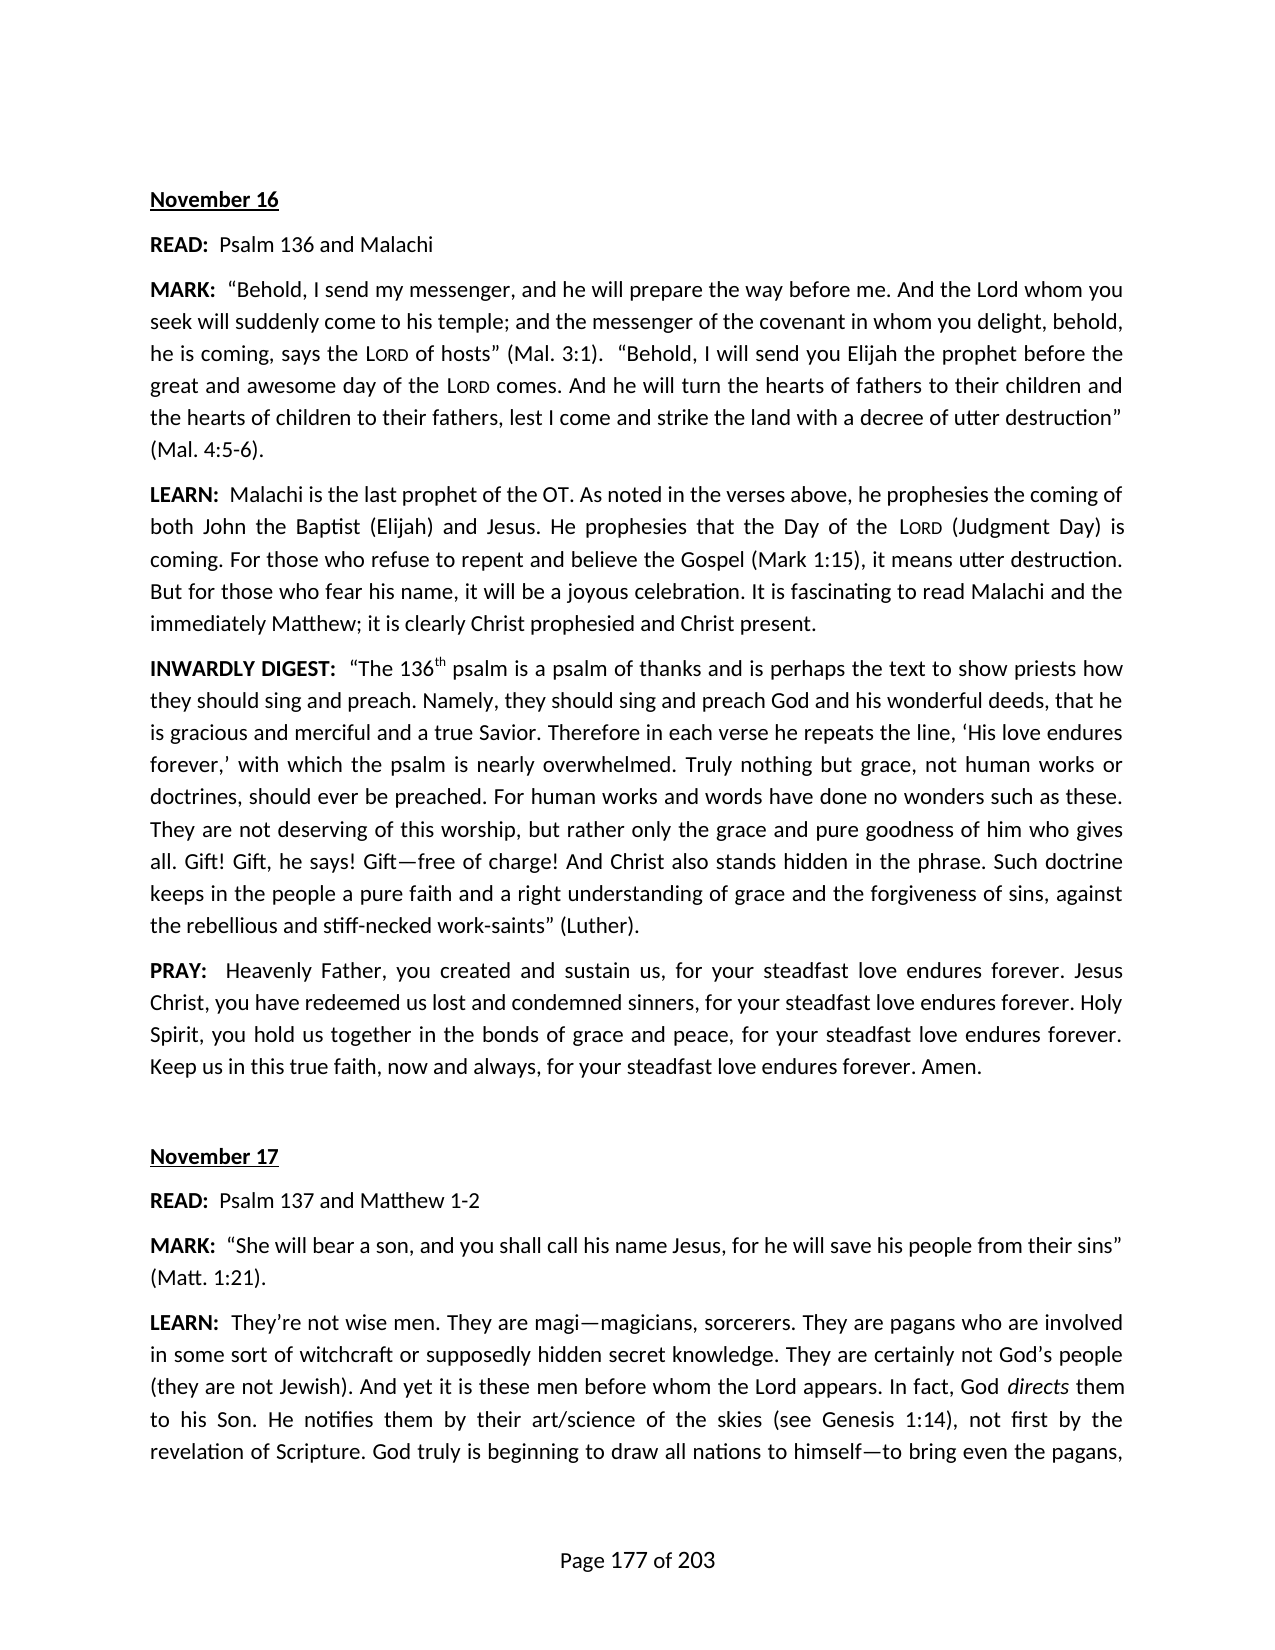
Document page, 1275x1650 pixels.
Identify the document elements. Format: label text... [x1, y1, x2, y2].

text November 17 [150, 1142, 1125, 1170]
text MARK: “Behold, I send my messenger, and he will prepare the way before me. And the Lord whom you seek will suddenly come to his temple; and the messenger of the covenant in whom you delight, behold, he is coming, says the Lord of hosts” (Mal. 3:1). “Behold, I will send you Elijah the prophet before the great and awesome day of the Lord comes. And he will turn the hearts of fathers to their children and the hearts of children to their fathers, lest I come and strike the land with a decree of utter destruction” (Mal. 4:5-6). [150, 275, 1125, 464]
text READ: Psalm 137 and Matthew 1-2 [150, 1187, 1125, 1214]
text READ: Psalm 136 and Malachi [150, 230, 1125, 258]
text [150, 1308, 1125, 1465]
text MARK: “She will bear a son, and you shall call his name Jesus, for he will save his people from their sins” (Matt. 1:21). [150, 1231, 1125, 1291]
text INWARDLY DIGEST: “The 136th psalm is a psalm of thanks and is perhaps the text to show priests how they should sing and preach. Namely, they should sing and preach God and his wonderful deeds, that he is gracious and merciful and a true Savior. Therefore in each verse he repeats the line, ‘His love endures forever,’ with which the psalm is nearly overwhelmed. Truly nothing but grace, not human works or doctrines, should ever be preached. For human works and words have done no wonders such as these. They are not deserving of this worship, but rather only the grace and pure goodness of him who gives all. Gift! Gift, he says! Gift—free of charge! And Christ also stands hidden in the phrase. Such doctrine keeps in the people a pure faith and a right understanding of grace and the forgiveness of sins, against the rebellious and stiff-necked work-saints” (Luther). [150, 654, 1125, 939]
text LEARN: Malachi is the last prophet of the OT. As noted in the verses above, he prophesies the coming of both John the Baptist (Elijah) and Jesus. He prophesies that the Day of the Lord (Judgment Day) is coming. For those who refuse to repent and believe the Gospel (Mark 1:15), it means utter destruction. But for those who fear his name, it will be a joyous celebration. It is fascinating to read Malachi and the immediately Matthew; it is clearly Christ prophesied and Christ present. [150, 480, 1125, 637]
text November 16 [150, 185, 1125, 213]
text PRAY: Heavenly Father, you created and sustain us, for your steadfast love endures forever. Jesus Christ, you have redeemed us lost and condemned sinners, for your steadfast love endures forever. Holy Spirit, you hold us together in the bonds of grace and peace, for your steadfast love endures forever. Keep us in this true faith, now and always, for your steadfast love endures forever. Amen. [150, 956, 1125, 1081]
